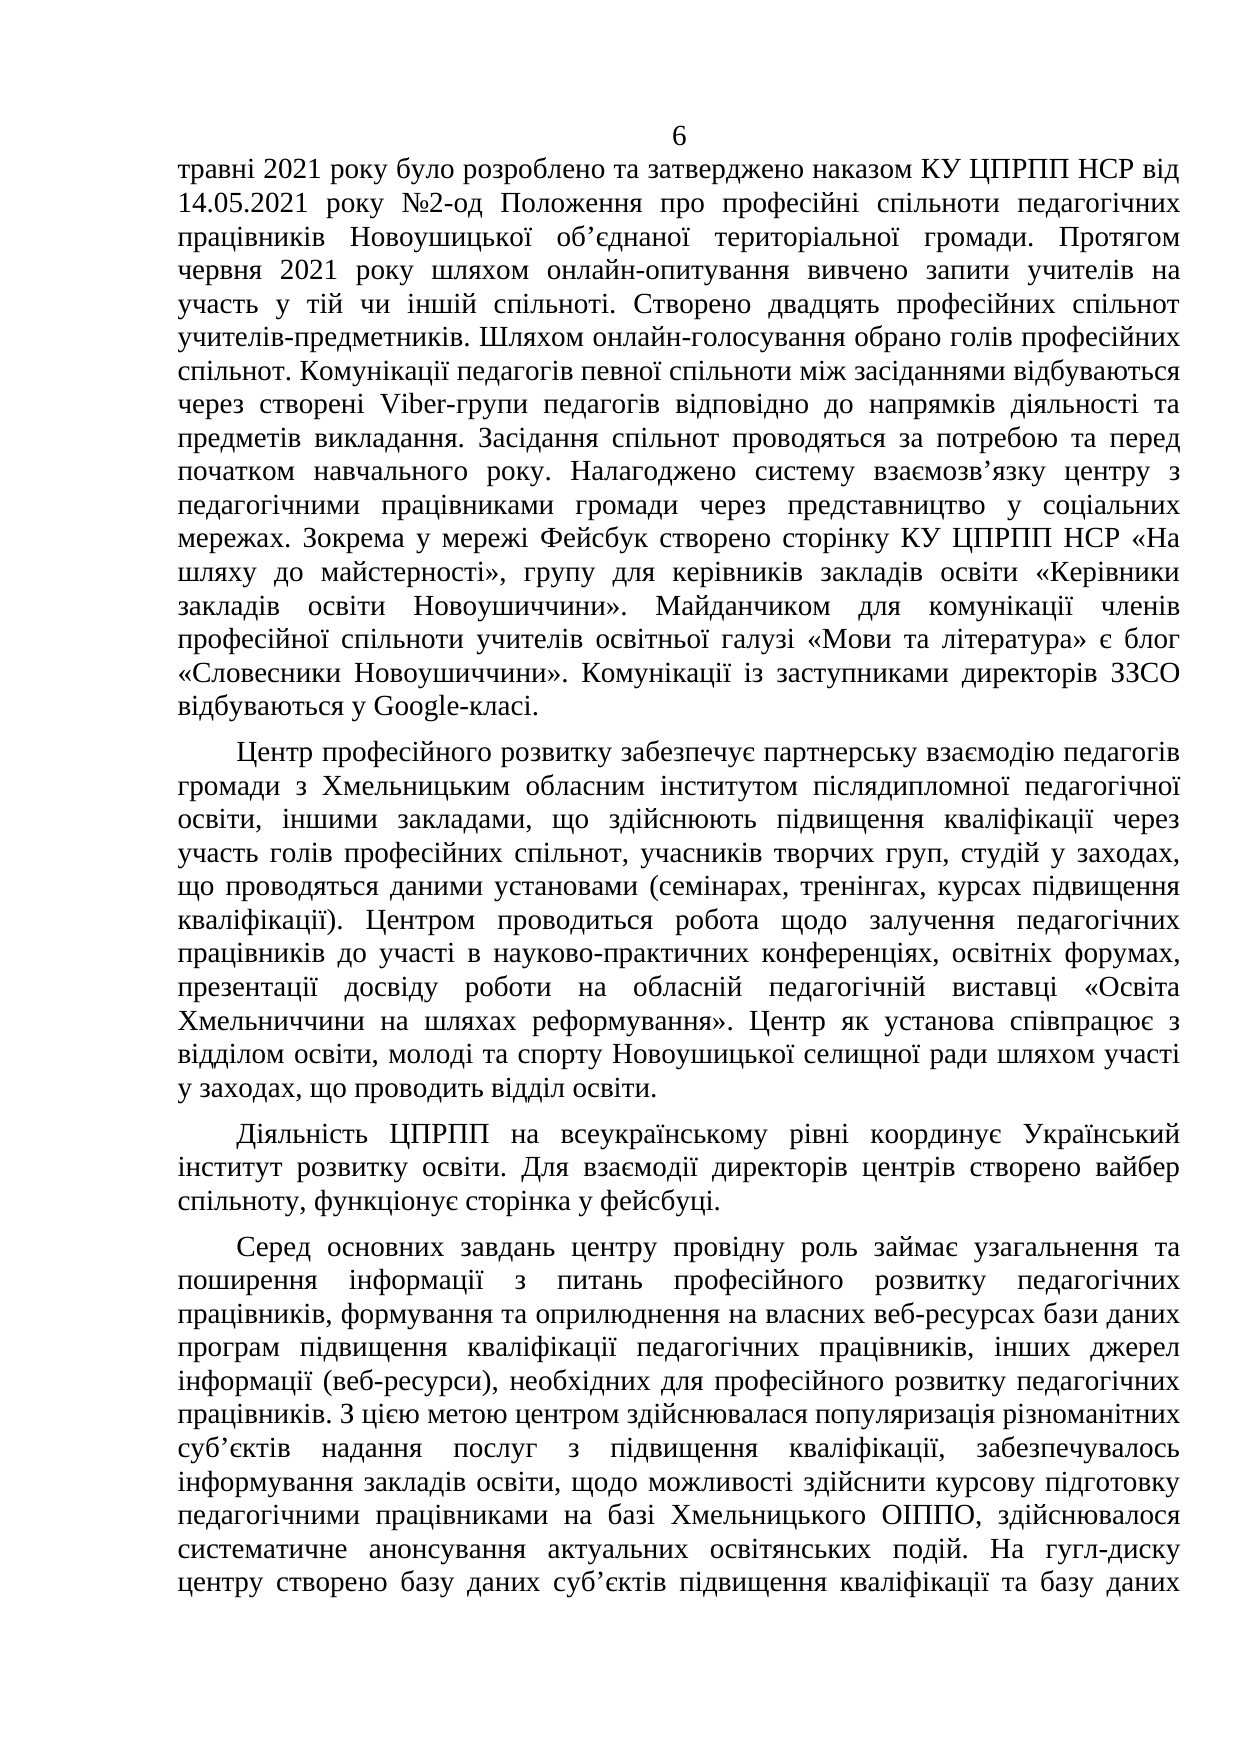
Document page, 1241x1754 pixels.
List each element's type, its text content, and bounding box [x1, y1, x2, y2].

text Діяльність ЦПРПП на всеукраїнському рівні координує Український інститут розвитку освіти. Для взаємодії директорів центрів створено вайбер спільноту, функціонує сторінка у фейсбуці. [177, 1116, 1181, 1216]
text Центр професійного розвитку забезпечує партнерську взаємодію педагогів громади з Хмельницьким обласним інститутом післядипломної педагогічної освіти, іншими закладами, що здійснюють підвищення кваліфікації через участь голів професійних спільнот, учасників творчих груп, студій у заходах, що проводяться даними установами (семінарах, тренінгах, курсах підвищення кваліфікації). Центром проводиться робота щодо залучення педагогічних працівників до участі в науково-практичних конференціях, освітніх форумах, презентації досвіду роботи на обласній педагогічній виставці «Освіта Хмельниччини на шляхах реформування». Центр як установа співпрацює з відділом освіти, молоді та спорту Новоушицької селищної ради шляхом участі у заходах, що проводить відділ освіти. [177, 734, 1181, 1103]
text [177, 152, 1181, 722]
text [177, 1229, 1181, 1598]
